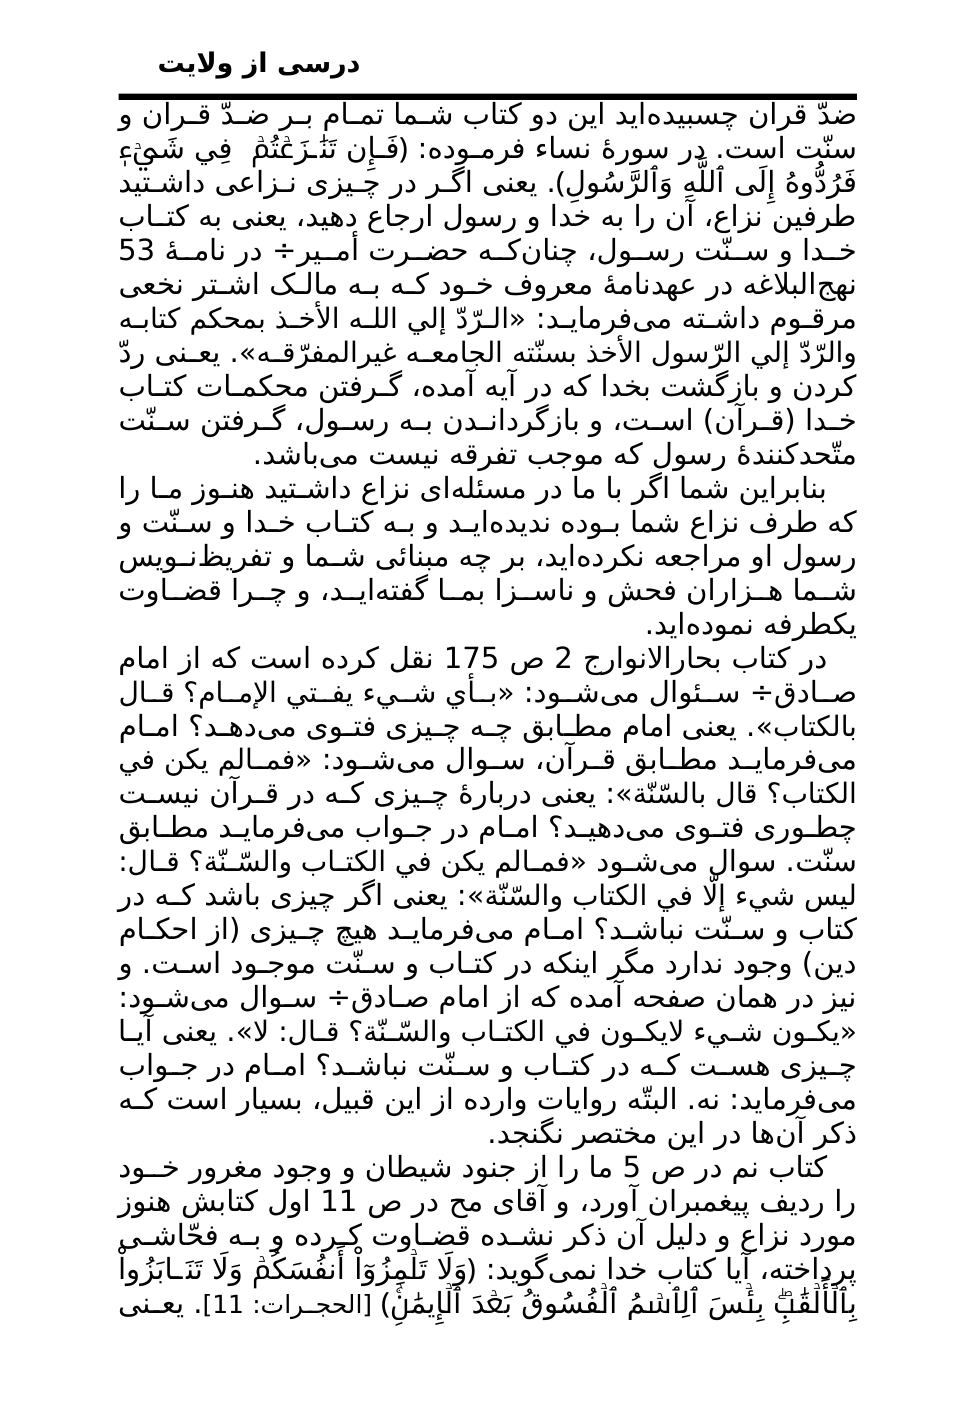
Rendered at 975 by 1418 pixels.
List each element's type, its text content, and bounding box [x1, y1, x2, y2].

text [118, 1150, 857, 1320]
text بنابراین شما اگر با ما در مسئله‌ای نزاع داشتید هنوز ما را که طرف نزاع شما بوده ندیده‌اید و به کتاب خدا و سنّت و رسول او مراجعه نکرده‌اید، بر چه مبنائی شما و تفریظ‌‌نویس شما هزاران فحش و ناسزا بما گفته‌اید، و چرا قضاوت یکطرفه نموده‌اید. [118, 471, 857, 641]
text در کتاب بحار‌الانوارج 2 ص 175 نقل کرده است که از امام صادق÷ سئوال می‌شود: «بأي شيء يفتي الإمام؟ قال بالكتاب». یعنی امام مطابق چه چیزی فتوی می‌دهد؟ امام می‌فرماید مطابق قرآن، سوال می‌شود: «فمالم يكن في الكتاب؟ قال بالسّنّة»: یعنی دربارۀ چیزی که در قرآن نیست چطوری فتوی می‌دهید؟ امام در جواب می‌فرماید مطابق سنّت. سوال می‌شود «فمالم يكن في الكتاب والسّنّة؟ قال: ليس شيء إلّا في الكتاب والسّنّة»: یعنی اگر چیزی باشد که در کتاب و سنّت نباشد؟ امام می‌فرماید هیچ چیزی (از احکام دین) وجود ندارد مگر اینکه در کتاب و سنّت موجود است. و نیز در همان صفحه آمده که از امام صادق÷ سوال می‌شود: «يكون شيء لايكون في الكتاب والسّنّة؟ قال: لا». یعنی آیا چیزی هست که در کتاب و سنّت نباشد؟ امام در جواب می‌فرماید: نه. البتّه روایات وارده از این قبیل، بسیار است که ذکر آن‌ها در این مختصر نگنجد. [118, 641, 857, 1150]
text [118, 98, 857, 471]
